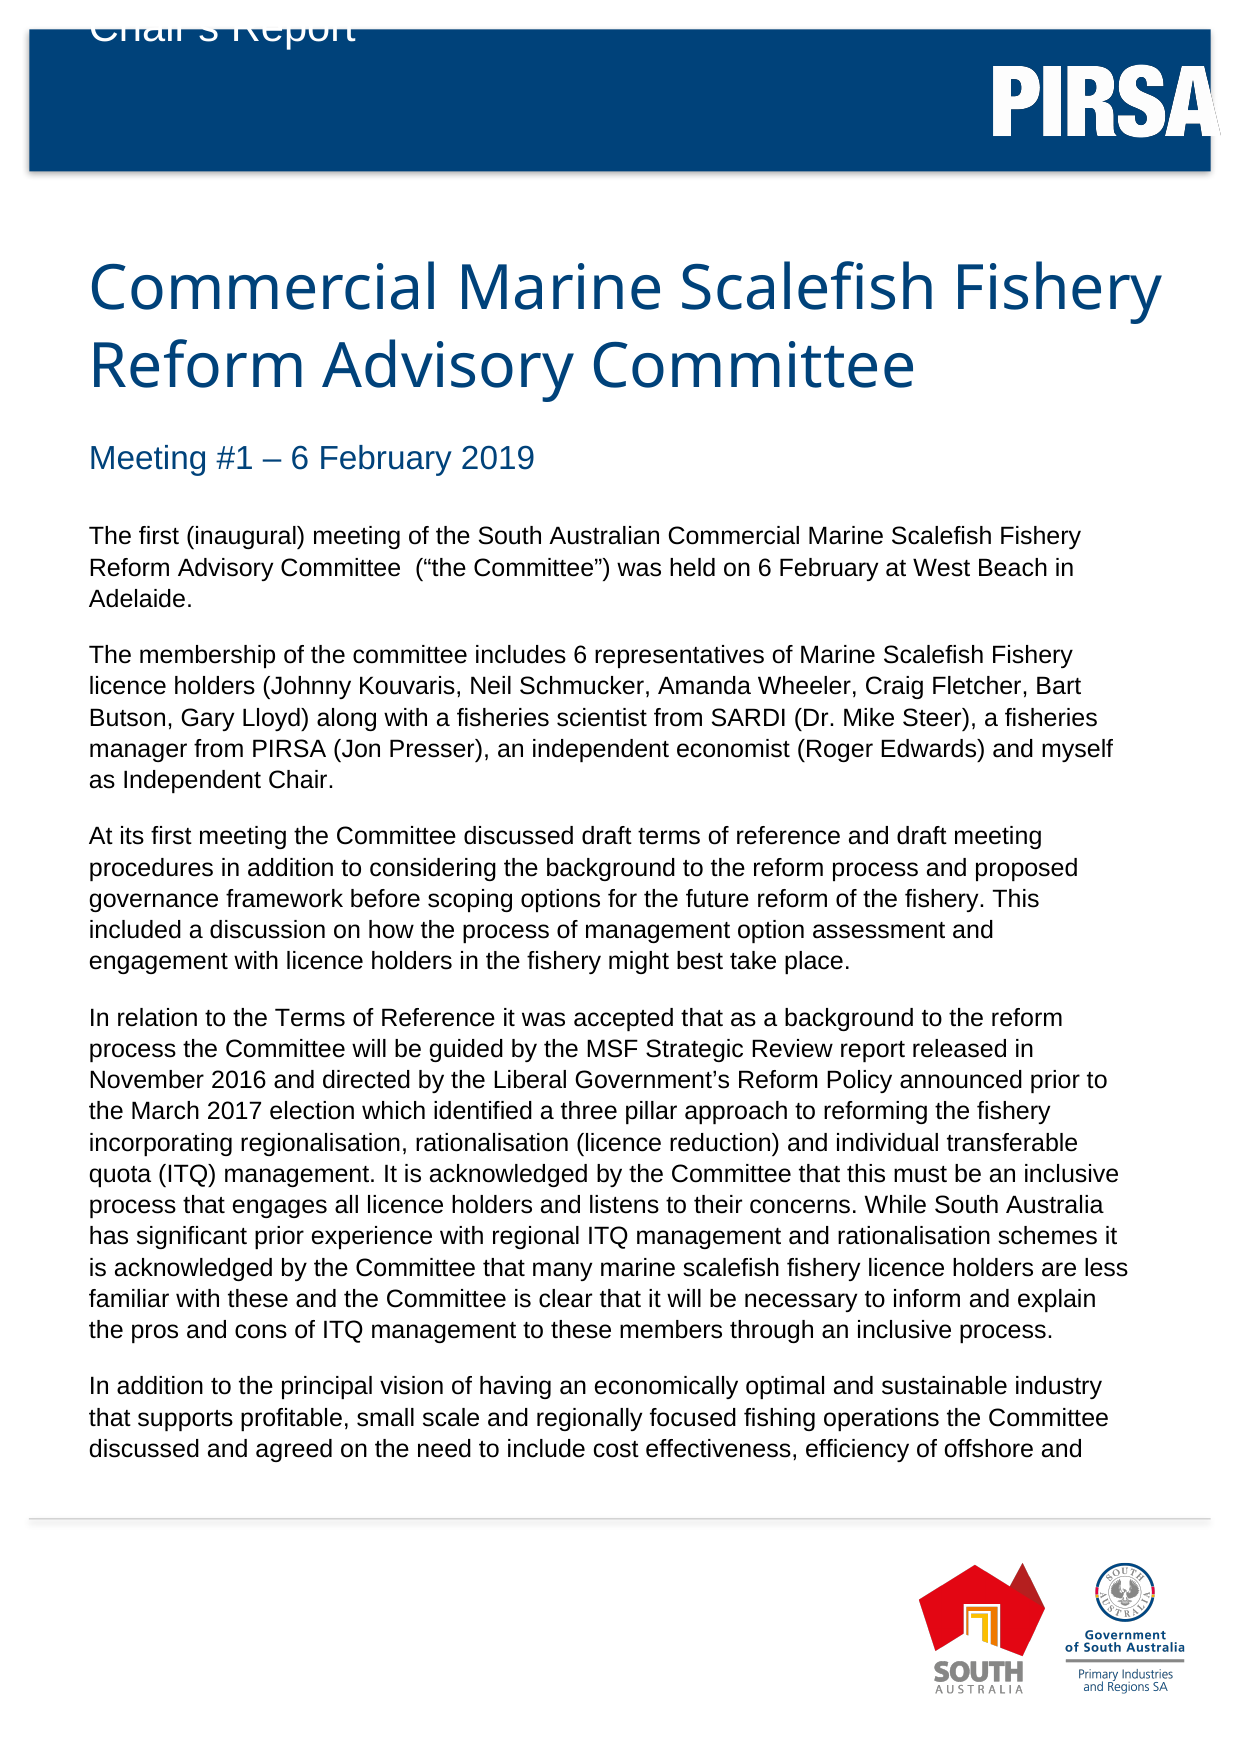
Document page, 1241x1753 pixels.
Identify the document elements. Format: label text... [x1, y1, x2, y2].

picture [958, 31, 1241, 171]
text The membership of the committee includes 6 representatives of Marine Scalefish Fishery licence holders (Johnny Kouvaris, Neil Schmucker, Amanda Wheeler, Craig Fletcher, Bart Butson, Gary Lloyd) along with a fisheries scientist from SARDI (Dr. Mike Steer), a fisheries manager from PIRSA (Jon Presser), an independent economist (Roger Edwards) and myself as Independent Chair. [89, 638, 1138, 795]
subtitle Commercial Marine Scalefish Fishery Reform Advisory Committee [89, 247, 1167, 403]
picture [898, 1542, 1205, 1714]
text In relation to the Terms of Reference it was accepted that as a background to the reform process the Committee will be guided by the MSF Strategic Review report released in November 2016 and directed by the Liberal Government’s Reform Policy announced prior to the March 2017 election which identified a three pillar approach to reforming the fishery incorporating regionalisation, rationalisation (licence reduction) and individual transferable quota (ITQ) management. It is acknowledged by the Committee that this must be an inclusive process that engages all licence holders and listens to their concerns. While South Australia has significant prior experience with regional ITQ management and rationalisation schemes it is acknowledged by the Committee that many marine scalefish fishery licence holders are less familiar with these and the Committee is clear that it will be necessary to inform and explain the pros and cons of ITQ management to these members through an inclusive process. [89, 1001, 1138, 1345]
text The first (inaugural) meeting of the South Australian Commercial Marine Scalefish Fishery Reform Advisory Committee (“the Committee”) was held on 6 February at West Beach in Adelaide. [89, 520, 1138, 613]
text At its first meeting the Committee discussed draft terms of reference and draft meeting procedures in addition to considering the background to the reform process and proposed governance framework before scoping options for the future reform of the fishery. This included a discussion on how the process of management option assessment and engagement with licence holders in the fishery might best take place. [89, 820, 1138, 976]
text Meeting #1 – 6 February 2019 [89, 436, 1138, 478]
